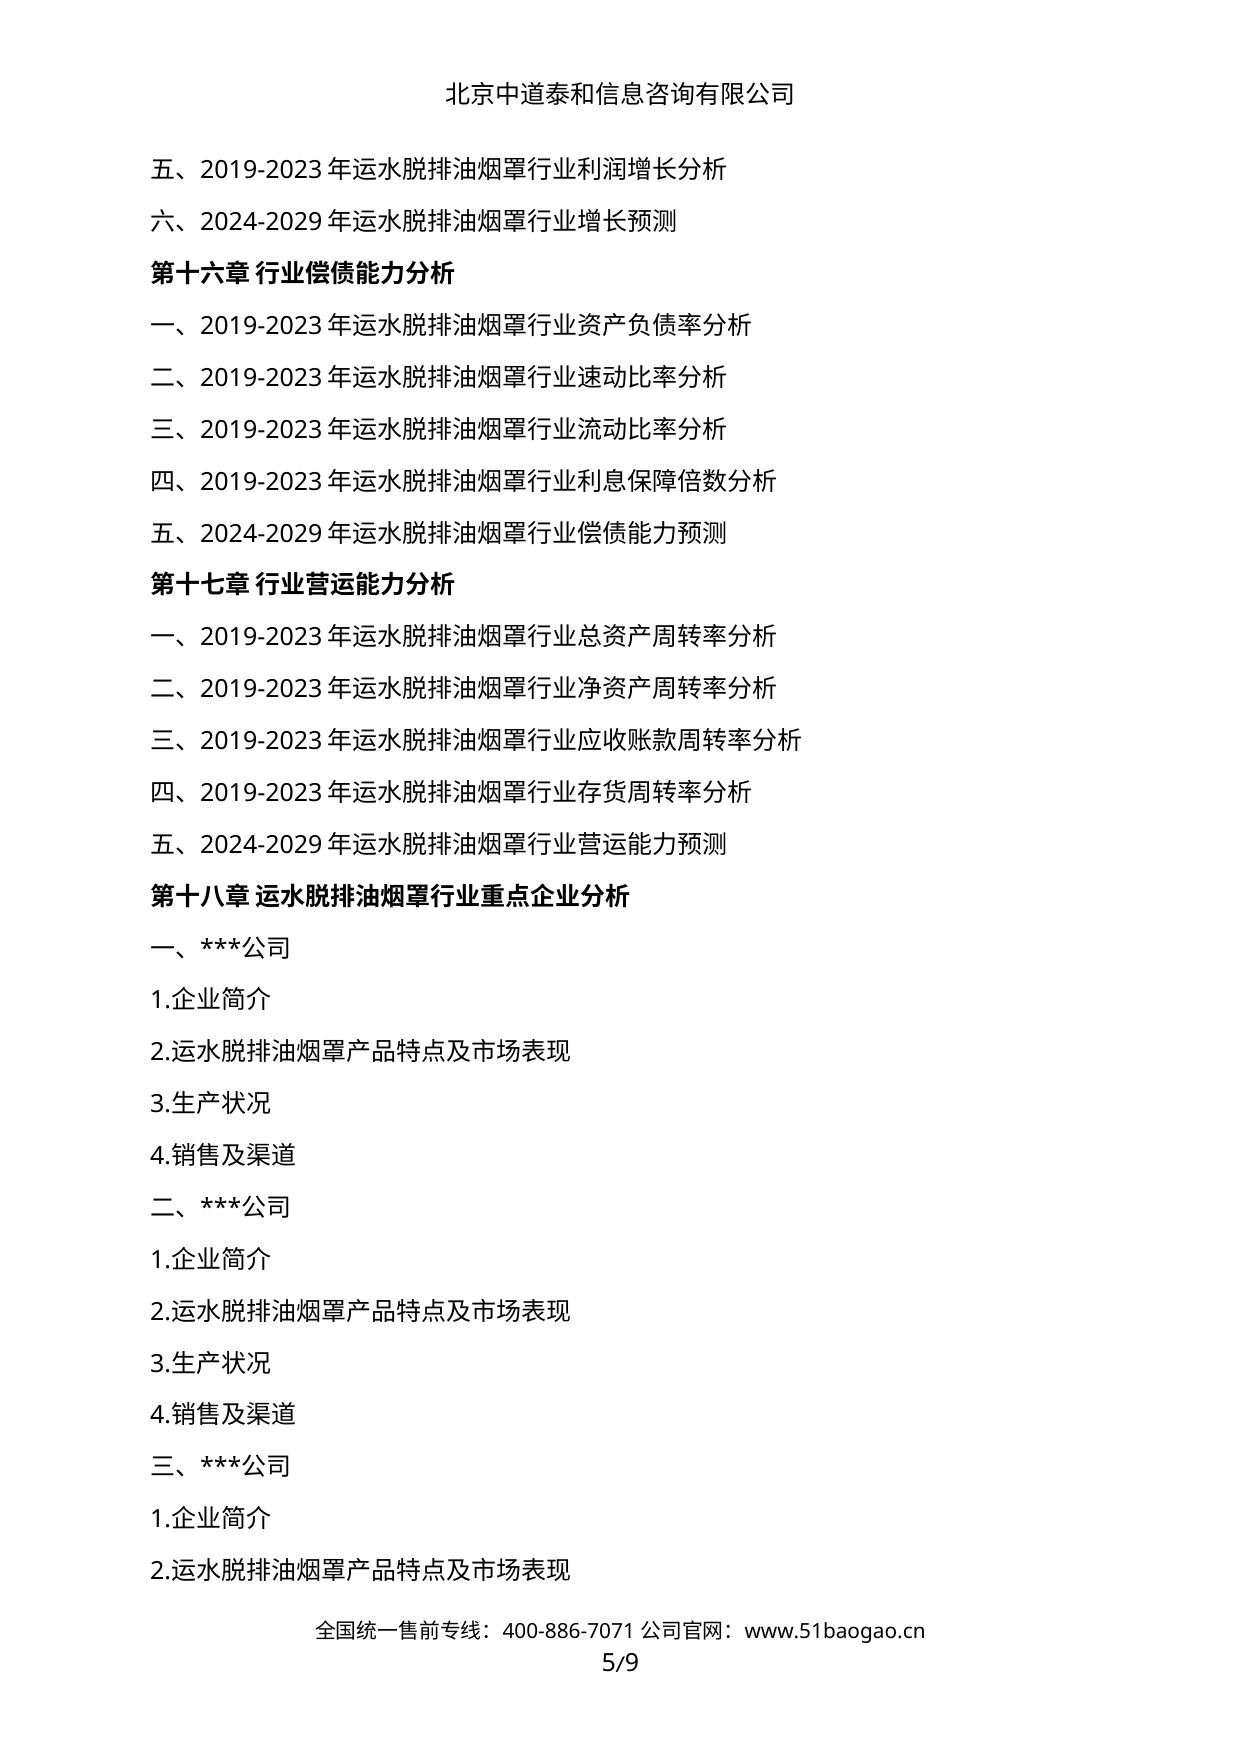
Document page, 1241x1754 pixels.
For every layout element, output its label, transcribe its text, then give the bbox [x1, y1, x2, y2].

text 三、2019-2023年运水脱排油烟罩行业流动比率分析 [150, 409, 1090, 446]
text 3.生产状况 [150, 1343, 1090, 1379]
text 二、2019-2023年运水脱排油烟罩行业净资产周转率分析 [150, 669, 1090, 705]
text 1.企业简介 [150, 1499, 1090, 1535]
text 2.运水脱排油烟罩产品特点及市场表现 [150, 1291, 1090, 1327]
text 二、***公司 [150, 1187, 1090, 1224]
text 1.企业简介 [150, 1239, 1090, 1276]
text 四、2019-2023年运水脱排油烟罩行业利息保障倍数分析 [150, 461, 1090, 497]
text 第十八章 运水脱排油烟罩行业重点企业分析 [150, 876, 1090, 912]
text 四、2019-2023年运水脱排油烟罩行业存货周转率分析 [150, 772, 1090, 809]
text 六、2024-2029年运水脱排油烟罩行业增长预测 [150, 202, 1090, 238]
text 一、***公司 [150, 928, 1090, 964]
text 五、2019-2023年运水脱排油烟罩行业利润增长分析 [150, 150, 1090, 186]
text 三、2019-2023年运水脱排油烟罩行业应收账款周转率分析 [150, 721, 1090, 757]
text 2.运水脱排油烟罩产品特点及市场表现 [150, 1551, 1090, 1587]
text 2.运水脱排油烟罩产品特点及市场表现 [150, 1032, 1090, 1068]
text 3.生产状况 [150, 1084, 1090, 1120]
text 五、2024-2029年运水脱排油烟罩行业偿债能力预测 [150, 513, 1090, 549]
text 一、2019-2023年运水脱排油烟罩行业资产负债率分析 [150, 306, 1090, 342]
text 一、2019-2023年运水脱排油烟罩行业总资产周转率分析 [150, 617, 1090, 653]
text 4.销售及渠道 [150, 1395, 1090, 1431]
text 五、2024-2029年运水脱排油烟罩行业营运能力预测 [150, 824, 1090, 861]
text 1.企业简介 [150, 980, 1090, 1016]
text 第十七章 行业营运能力分析 [150, 565, 1090, 601]
text 4.销售及渠道 [150, 1136, 1090, 1172]
text 二、2019-2023年运水脱排油烟罩行业速动比率分析 [150, 357, 1090, 394]
text 第十六章 行业偿债能力分析 [150, 254, 1090, 290]
text 三、***公司 [150, 1447, 1090, 1483]
